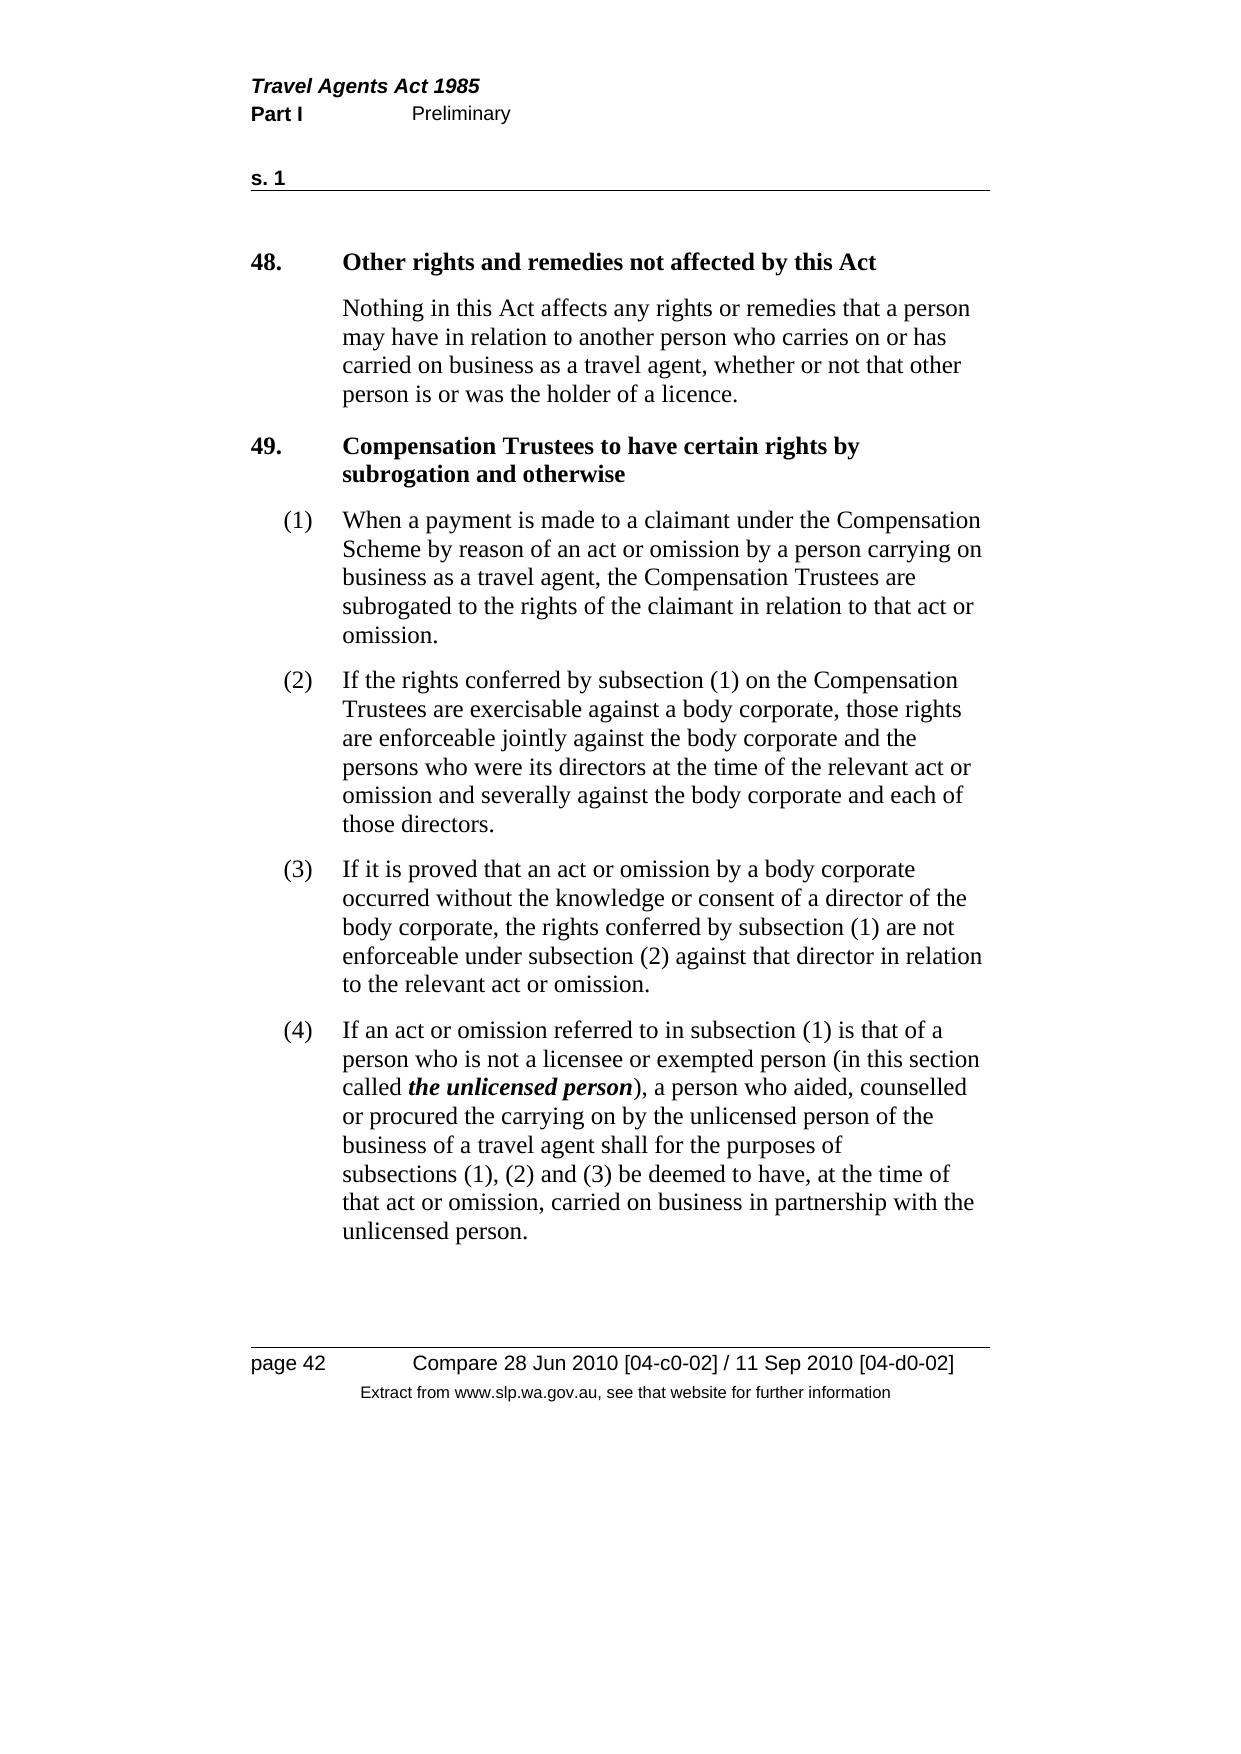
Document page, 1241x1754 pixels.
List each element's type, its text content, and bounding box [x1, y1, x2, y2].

text (3) If it is proved that an act or omission by a body corporate occurred without the knowledge or consent of a director of the body corporate, the rights conferred by subsection (1) are not enforceable under subsection (2) against that director in relation to the relevant act or omission. [251, 854, 990, 998]
subtitle 49. Compensation Trustees to have certain rights by subrogation and otherwise [251, 431, 990, 488]
text (1) When a payment is made to a claimant under the Compensation Scheme by reason of an act or omission by a person carrying on business as a travel agent, the Compensation Trustees are subrogated to the rights of the claimant in relation to that act or omission. [251, 505, 990, 649]
text (2) If the rights conferred by subsection (1) on the Compensation Trustees are exercisable against a body corporate, those rights are enforceable jointly against the body corporate and the persons who were its directors at the time of the relevant act or omission and severally against the body corporate and each of those directors. [251, 665, 990, 838]
subtitle 48. Other rights and remedies not affected by this Act [251, 247, 990, 276]
text Nothing in this Act affects any rights or remedies that a person may have in relation to another person who carries on or has carried on business as a travel agent, whether or not that other person is or was the holder of a licence. [251, 293, 990, 408]
text (4) If an act or omission referred to in subsection (1) is that of a person who is not a licensee or exempted person (in this section called the unlicensed person), a person who aided, counselled or procured the carrying on by the unlicensed person of the business of a travel agent shall for the purposes of subsections (1), (2) and (3) be deemed to have, at the time of that act or omission, carried on business in partnership with the unlicensed person. [251, 1015, 990, 1245]
